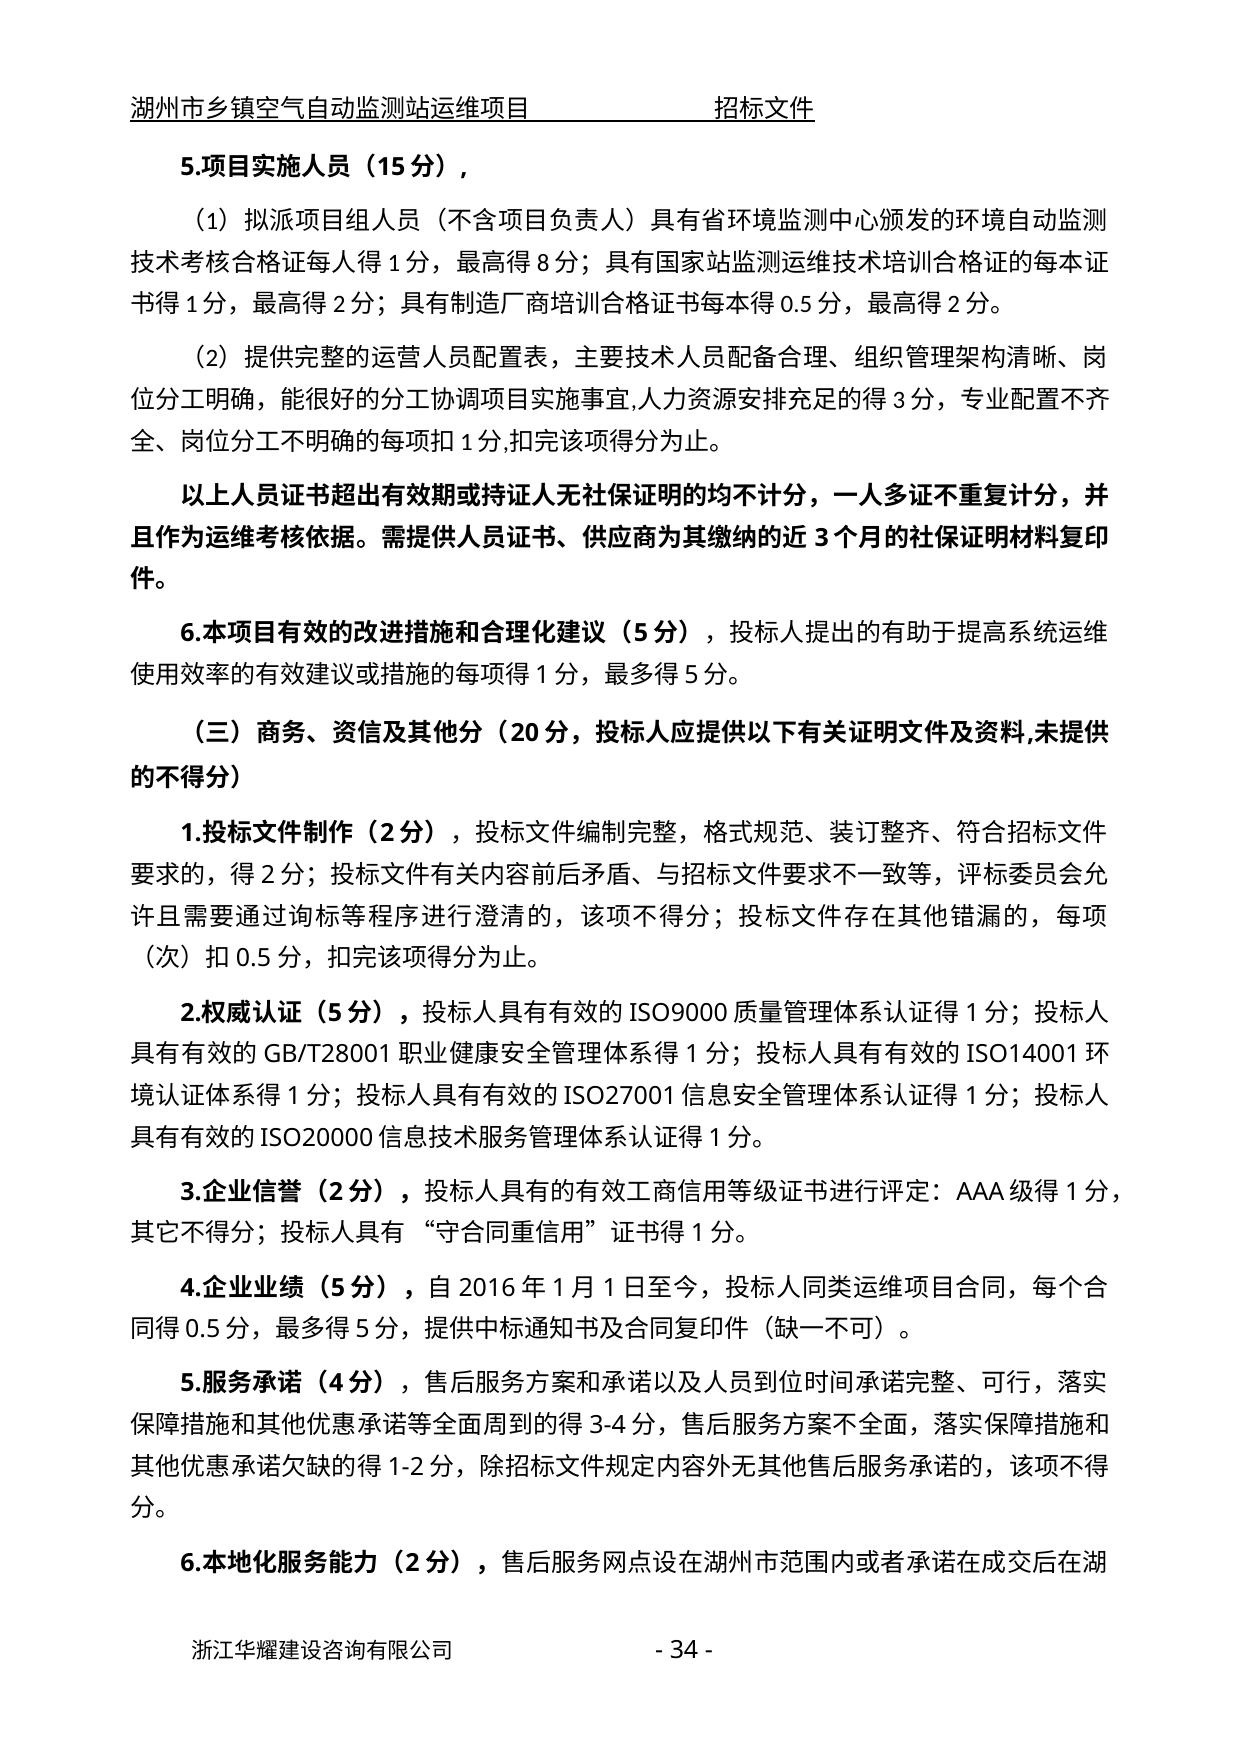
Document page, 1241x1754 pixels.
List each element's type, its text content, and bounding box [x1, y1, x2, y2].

text （三）商务、资信及其他分（20分，投标人应提供以下有关证明文件及资料,未提供的不得分） [130, 704, 1110, 796]
text 5.项目实施人员（15分）, [130, 142, 1110, 183]
text 6.本项目有效的改进措施和合理化建议（5分），投标人提出的有助于提高系统运维使用效率的有效建议或措施的每项得1分，最多得5分。 [130, 608, 1110, 692]
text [130, 1538, 1110, 1579]
text 5.服务承诺（4分），售后服务方案和承诺以及人员到位时间承诺完整、可行，落实保障措施和其他优惠承诺等全面周到的得3-4分，售后服务方案不全面，落实保障措施和其他优惠承诺欠缺的得1-2分，除招标文件规定内容外无其他售后服务承诺的，该项不得分。 [130, 1358, 1110, 1525]
text 4.企业业绩（5分），自2016年1月1日至今，投标人同类运维项目合同，每个合同得0.5分，最多得5分，提供中标通知书及合同复印件（缺一不可）。 [130, 1263, 1110, 1346]
text （2）提供完整的运营人员配置表，主要技术人员配备合理、组织管理架构清晰、岗位分工明确，能很好的分工协调项目实施事宜,人力资源安排充足的得3分，专业配置不齐全、岗位分工不明确的每项扣1分,扣完该项得分为止。 [130, 333, 1110, 458]
text 2.权威认证（5分），投标人具有有效的ISO9000质量管理体系认证得1分；投标人具有有效的GB/T28001职业健康安全管理体系得1分；投标人具有有效的ISO14001环境认证体系得1分；投标人具有有效的ISO27001信息安全管理体系认证得1分；投标人具有有效的ISO20000信息技术服务管理体系认证得1分。 [130, 988, 1110, 1154]
text 以上人员证书超出有效期或持证人无社保证明的均不计分，一人多证不重复计分，并且作为运维考核依据。需提供人员证书、供应商为其缴纳的近3个月的社保证明材料复印件。 [130, 471, 1110, 596]
text 3.企业信誉（2分），投标人具有的有效工商信用等级证书进行评定：AAA级得1分，其它不得分；投标人具有 “守合同重信用”证书得1分。 [130, 1167, 1110, 1250]
text 1.投标文件制作（2分），投标文件编制完整，格式规范、装订整齐、符合招标文件要求的，得2分；投标文件有关内容前后矛盾、与招标文件要求不一致等，评标委员会允许且需要通过询标等程序进行澄清的，该项不得分；投标文件存在其他错漏的，每项（次）扣 0.5 分，扣完该项得分为止。 [130, 808, 1110, 975]
text （1）拟派项目组人员（不含项目负责人）具有省环境监测中心颁发的环境自动监测技术考核合格证每人得1分，最高得8分；具有国家站监测运维技术培训合格证的每本证书得1分，最高得2分；具有制造厂商培训合格证书每本得0.5分，最高得2分。 [130, 196, 1110, 321]
